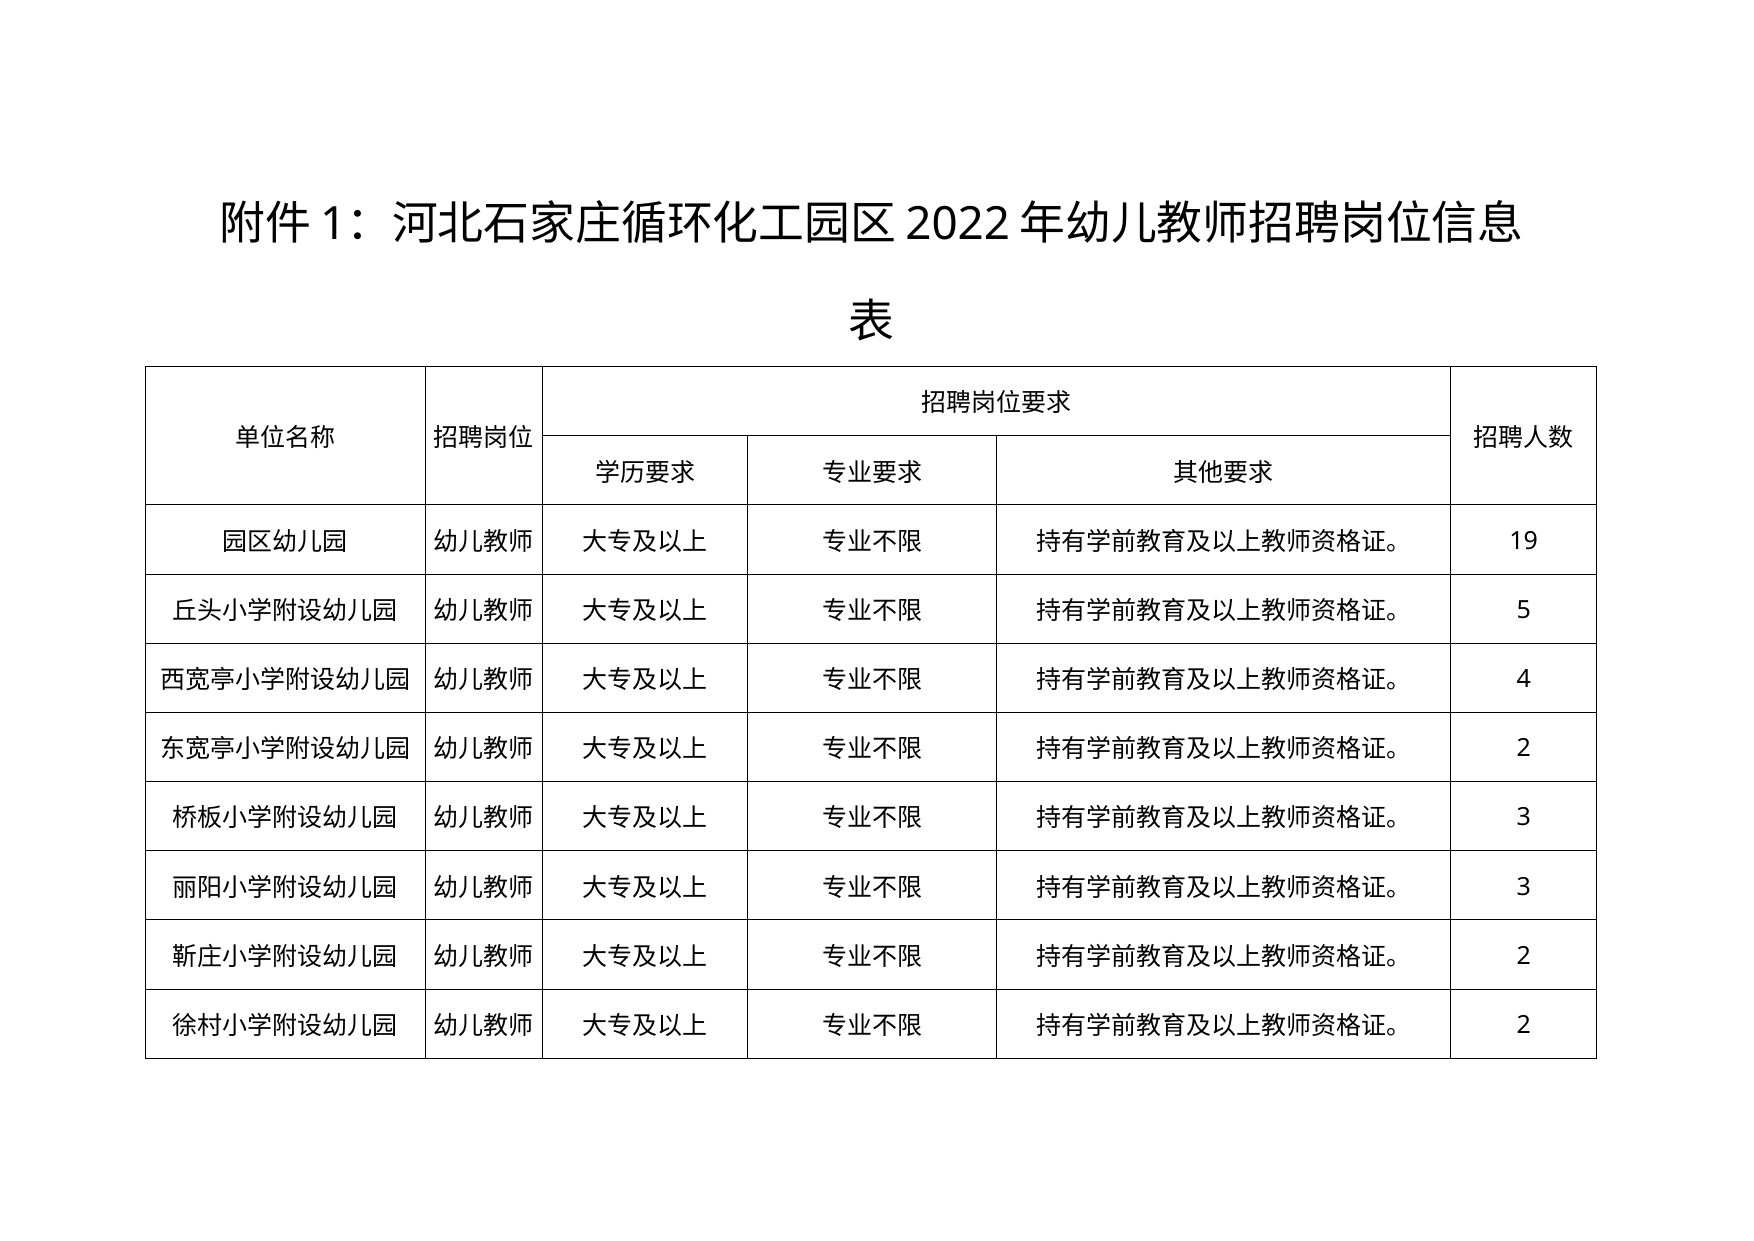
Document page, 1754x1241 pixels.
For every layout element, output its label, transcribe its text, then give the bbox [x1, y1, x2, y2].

table_cell 大专及以上 [543, 990, 747, 1058]
table_cell 持有学前教育及以上教师资格证。 [997, 713, 1450, 781]
table_cell 19 [1451, 505, 1596, 573]
table_cell 持有学前教育及以上教师资格证。 [997, 782, 1450, 850]
table_cell 专业不限 [748, 782, 996, 850]
table_cell 大专及以上 [543, 505, 747, 573]
table_cell 专业不限 [748, 851, 996, 919]
table_cell 幼儿教师 [426, 782, 542, 850]
table_header 招聘岗位 [426, 367, 542, 504]
table_cell 专业不限 [748, 505, 996, 573]
table_cell 大专及以上 [543, 782, 747, 850]
table_cell 专业不限 [748, 713, 996, 781]
table_cell 幼儿教师 [426, 644, 542, 712]
table_cell 持有学前教育及以上教师资格证。 [997, 575, 1450, 643]
table_cell 东宽亭小学附设幼儿园 [146, 713, 424, 781]
table_cell 西宽亭小学附设幼儿园 [146, 644, 424, 712]
table_cell 大专及以上 [543, 851, 747, 919]
table_cell 大专及以上 [543, 575, 747, 643]
table_cell 幼儿教师 [426, 920, 542, 988]
table_cell 大专及以上 [543, 713, 747, 781]
table_cell 幼儿教师 [426, 713, 542, 781]
table_cell 专业要求 [748, 436, 996, 504]
table_header 单位名称 [146, 367, 424, 504]
table_cell 专业不限 [748, 644, 996, 712]
table_cell 园区幼儿园 [146, 505, 424, 573]
table_cell 持有学前教育及以上教师资格证。 [997, 851, 1450, 919]
table_cell 专业不限 [748, 920, 996, 988]
table_cell 专业不限 [748, 990, 996, 1058]
table_cell 持有学前教育及以上教师资格证。 [997, 644, 1450, 712]
table_cell 丽阳小学附设幼儿园 [146, 851, 424, 919]
table_cell 幼儿教师 [426, 851, 542, 919]
table_cell 5 [1451, 575, 1596, 643]
table_cell 其他要求 [997, 436, 1450, 504]
table_cell 桥板小学附设幼儿园 [146, 782, 424, 850]
table_cell 4 [1451, 644, 1596, 712]
table_cell 大专及以上 [543, 920, 747, 988]
table_header 招聘人数 [1451, 367, 1596, 504]
table_cell 幼儿教师 [426, 575, 542, 643]
table_cell 靳庄小学附设幼儿园 [146, 920, 424, 988]
table_cell 幼儿教师 [426, 505, 542, 573]
table_cell 持有学前教育及以上教师资格证。 [997, 920, 1450, 988]
table_cell 大专及以上 [543, 644, 747, 712]
table_cell 2 [1451, 990, 1596, 1058]
table_cell 丘头小学附设幼儿园 [146, 575, 424, 643]
table_cell 持有学前教育及以上教师资格证。 [997, 505, 1450, 573]
table_cell 徐村小学附设幼儿园 [146, 990, 424, 1058]
table_cell 幼儿教师 [426, 990, 542, 1058]
table_cell 持有学前教育及以上教师资格证。 [997, 990, 1450, 1058]
table_cell 2 [1451, 920, 1596, 988]
table_cell 3 [1451, 851, 1596, 919]
text 附件1：河北石家庄循环化工园区2022年幼儿教师招聘岗位信息表 [207, 171, 1535, 366]
table_header 招聘岗位要求 [543, 367, 1450, 435]
table_cell 3 [1451, 782, 1596, 850]
table_cell 2 [1451, 713, 1596, 781]
table_cell 专业不限 [748, 575, 996, 643]
table_cell 学历要求 [543, 436, 747, 504]
